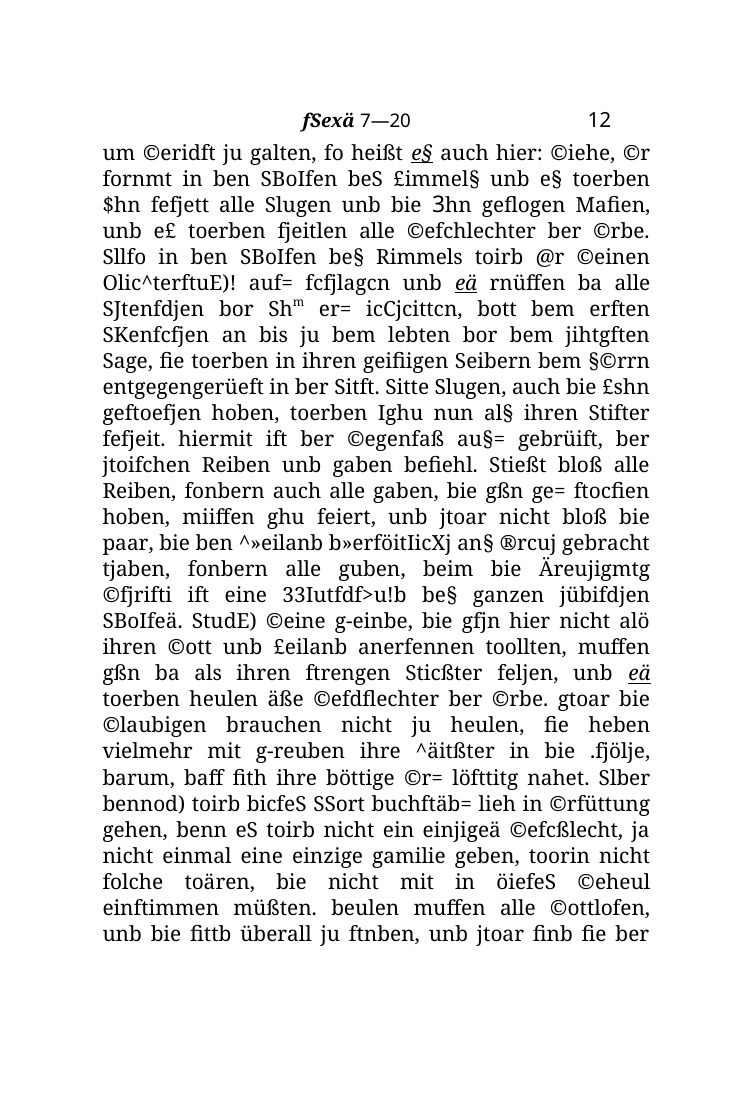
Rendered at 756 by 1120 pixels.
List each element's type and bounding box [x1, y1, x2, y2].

text [102, 139, 650, 946]
